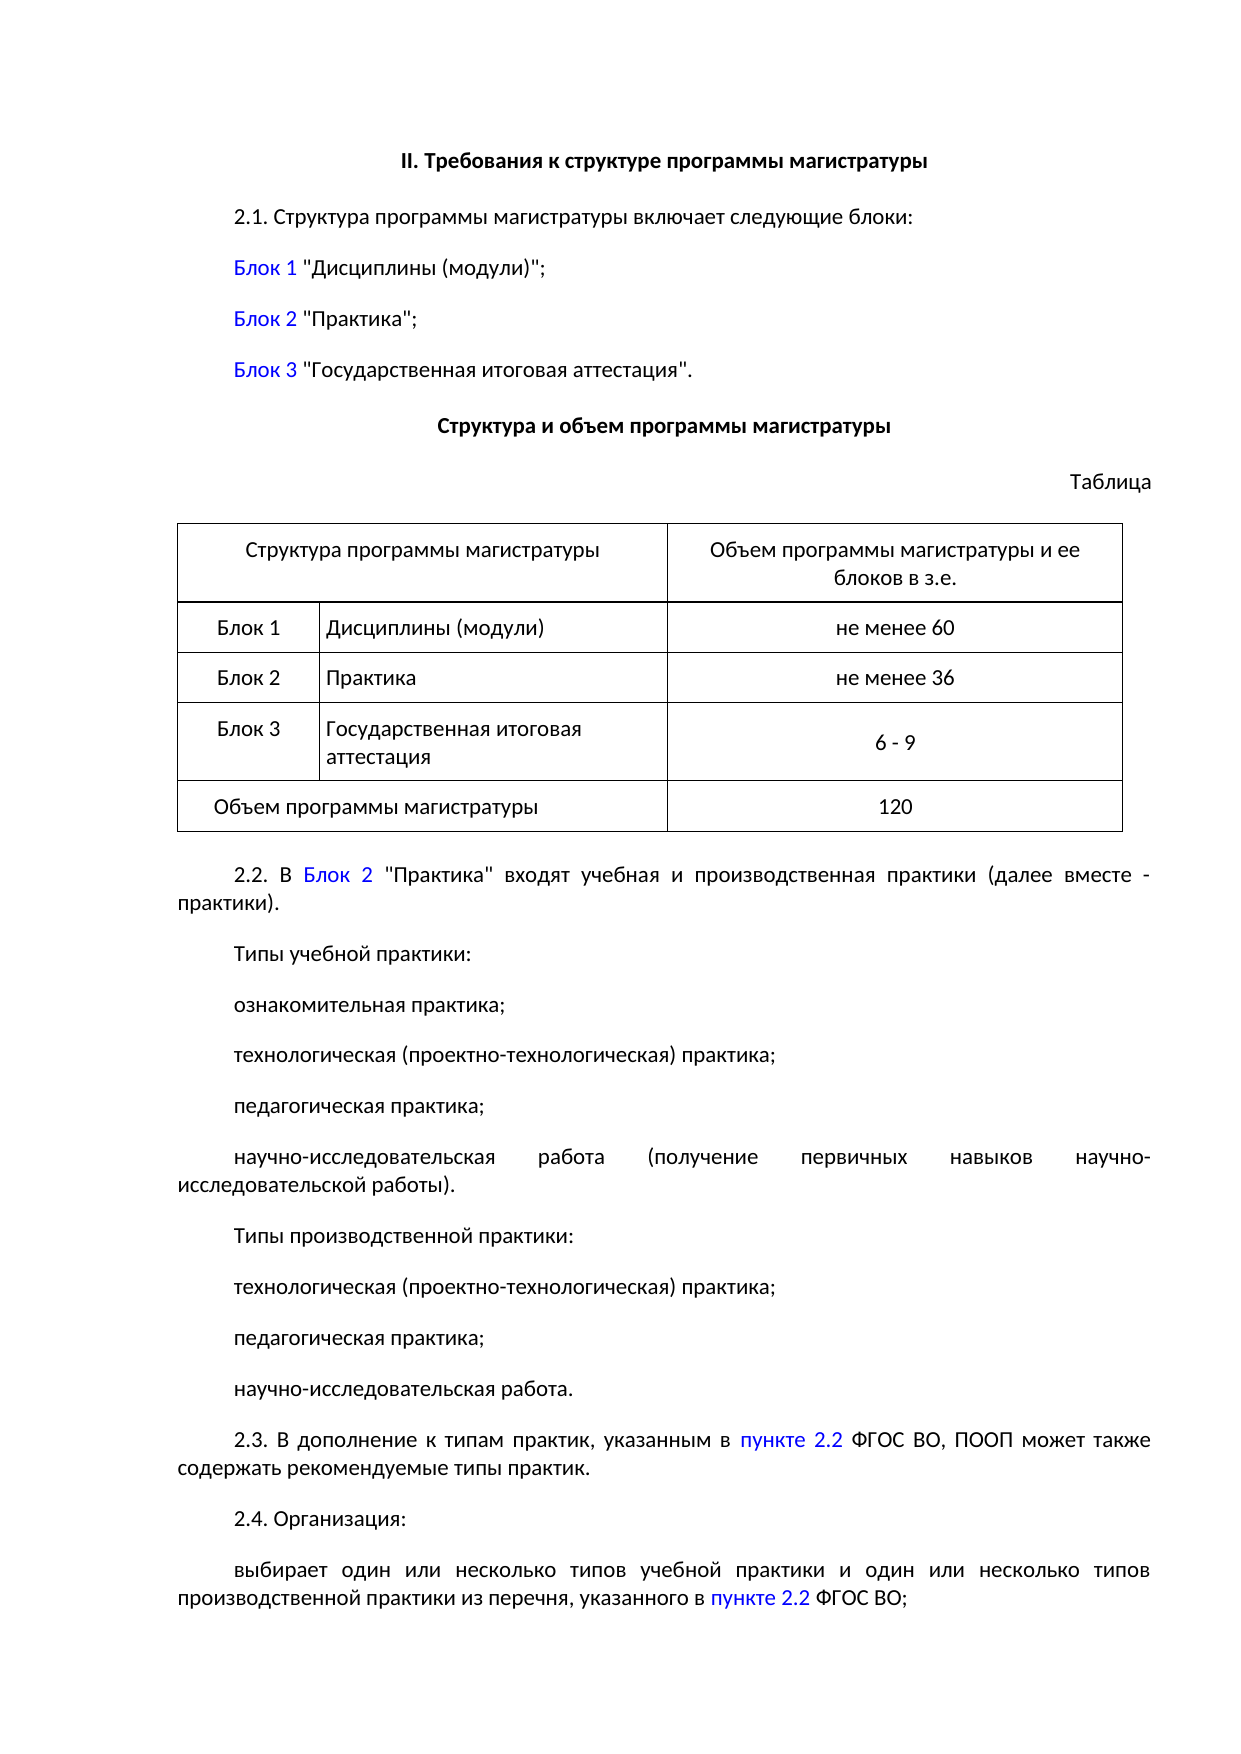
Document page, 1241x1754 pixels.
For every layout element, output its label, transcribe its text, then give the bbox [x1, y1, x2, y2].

text ознакомительная практика; [177, 990, 1152, 1018]
table_cell Государственная итоговая аттестация [320, 703, 667, 780]
text 2.1. Структура программы магистратуры включает следующие блоки: [177, 202, 1152, 230]
text 2.2. В Блок 2 "Практика" входят учебная и производственная практики (далее вместе - практики). [177, 860, 1152, 916]
text 2.3. В дополнение к типам практик, указанным в пункте 2.2 ФГОС ВО, ПООП может также содержать рекомендуемые типы практик. [177, 1425, 1152, 1481]
table_cell Блок 1 [178, 603, 319, 652]
text технологическая (проектно-технологическая) практика; [177, 1272, 1152, 1300]
text педагогическая практика; [177, 1092, 1152, 1119]
text технологическая (проектно-технологическая) практика; [177, 1041, 1152, 1069]
text научно-исследовательская работа (получение первичных навыков научно-исследовательской работы). [177, 1142, 1152, 1198]
text Блок 3 "Государственная итоговая аттестация". [177, 355, 1152, 383]
table_cell Блок 3 [178, 703, 319, 780]
text Блок 1 "Дисциплины (модули)"; [177, 253, 1152, 281]
text 2.4. Организация: [177, 1504, 1152, 1532]
text педагогическая практика; [177, 1323, 1152, 1351]
text Блок 2 "Практика"; [177, 304, 1152, 332]
text Типы производственной практики: [177, 1221, 1152, 1249]
table_header Объем программы магистратуры и ее блоков в з.е. [668, 524, 1122, 601]
table_cell Объем программы магистратуры [178, 781, 667, 831]
text Таблица [177, 467, 1152, 495]
title Структура и объем программы магистратуры [177, 411, 1152, 439]
table_cell не менее 60 [668, 603, 1122, 652]
text научно-исследовательская работа. [177, 1374, 1152, 1402]
text выбирает один или несколько типов учебной практики и один или несколько типов производственной практики из перечня, указанного в пункте 2.2 ФГОС ВО; [177, 1555, 1152, 1611]
table_cell не менее 36 [668, 653, 1122, 702]
table_cell Блок 2 [178, 653, 319, 702]
text Типы учебной практики: [177, 939, 1152, 967]
table_cell Практика [320, 653, 667, 702]
table_cell 120 [668, 781, 1122, 831]
table_header Структура программы магистратуры [178, 524, 667, 601]
table_cell Дисциплины (модули) [320, 603, 667, 652]
table_cell 6 - 9 [668, 703, 1122, 780]
title II. Требования к структуре программы магистратуры [177, 146, 1152, 174]
